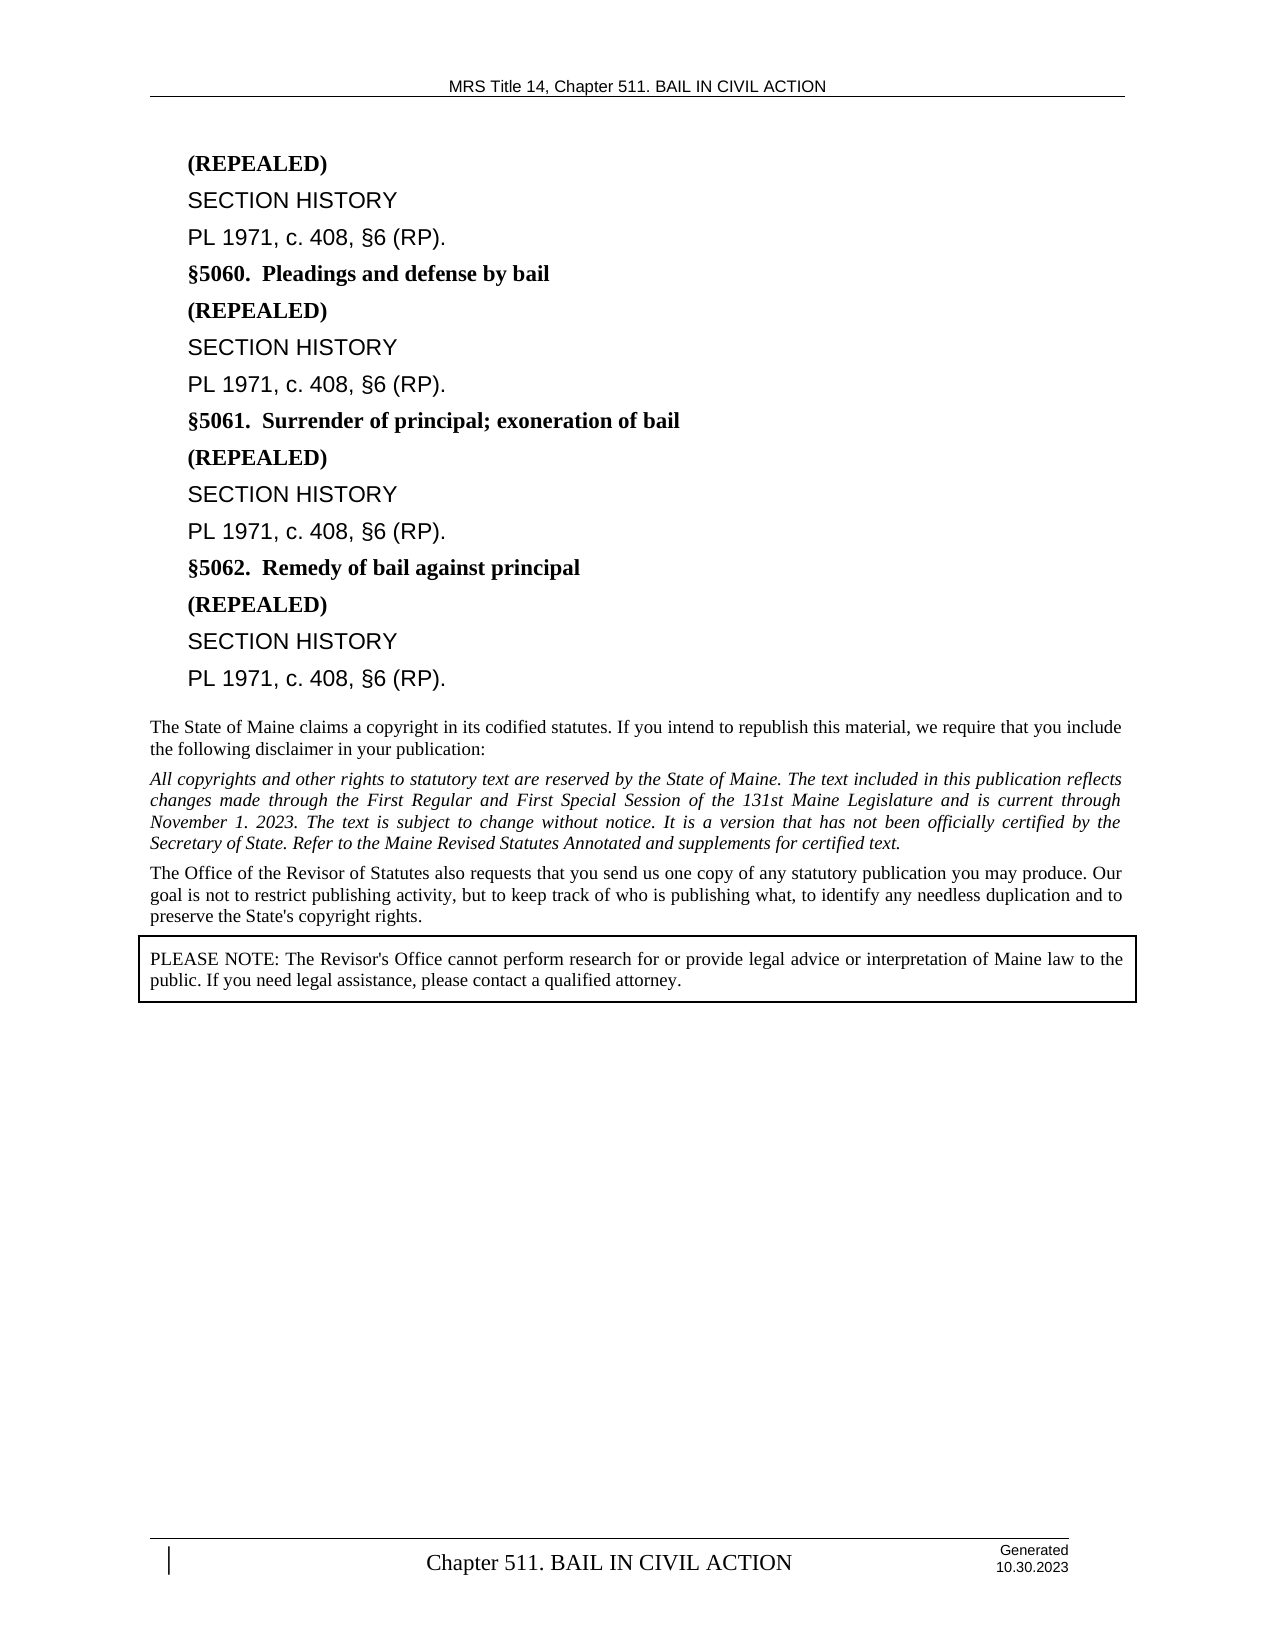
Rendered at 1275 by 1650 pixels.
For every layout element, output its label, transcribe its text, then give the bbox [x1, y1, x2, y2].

text PL 1971, c. 408, §6 (RP). [187, 665, 1125, 691]
text All copyrights and other rights to statutory text are reserved by the State of Maine. The text included in this publication reflects changes made through the First Regular and First Special Session of the 131st Maine Legislature and is current through November 1. 2023 . The text is subject to change without notice. It is a version that has not been officially certified by the Secretary of State. Refer to the Maine Revised Statutes Annotated and supplements for certified text. [150, 768, 1125, 854]
text (REPEALED) [187, 150, 1125, 176]
text PL 1971, c. 408, §6 (RP). [187, 371, 1125, 397]
text §5060. Pleadings and defense by bail [187, 260, 1125, 287]
text §5061. Surrender of principal; exoneration of bail [187, 407, 1125, 434]
text The State of Maine claims a copyright in its codified statutes. If you intend to republish this material, we require that you include the following disclaimer in your publication: [150, 716, 1125, 759]
text PL 1971, c. 408, §6 (RP). [187, 518, 1125, 544]
text PL 1971, c. 408, §6 (RP). [187, 223, 1125, 250]
text SECTION HISTORY [187, 628, 1125, 654]
text PLEASE NOTE: The Revisor's Office cannot perform research for or provide legal advice or interpretation of Maine law to the public. If you need legal assistance, please contact a qualified attorney. [140, 937, 1135, 1001]
text The Office of the Revisor of Statutes also requests that you send us one copy of any statutory publication you may produce. Our goal is not to restrict publishing activity, but to keep track of who is publishing what, to identify any needless duplication and to preserve the State's copyright rights. [150, 862, 1125, 927]
text (REPEALED) [187, 591, 1125, 618]
text (REPEALED) [187, 297, 1125, 323]
text (REPEALED) [187, 444, 1125, 471]
text §5062. Remedy of bail against principal [187, 554, 1125, 581]
text SECTION HISTORY [187, 334, 1125, 360]
text SECTION HISTORY [187, 481, 1125, 507]
text SECTION HISTORY [187, 187, 1125, 213]
